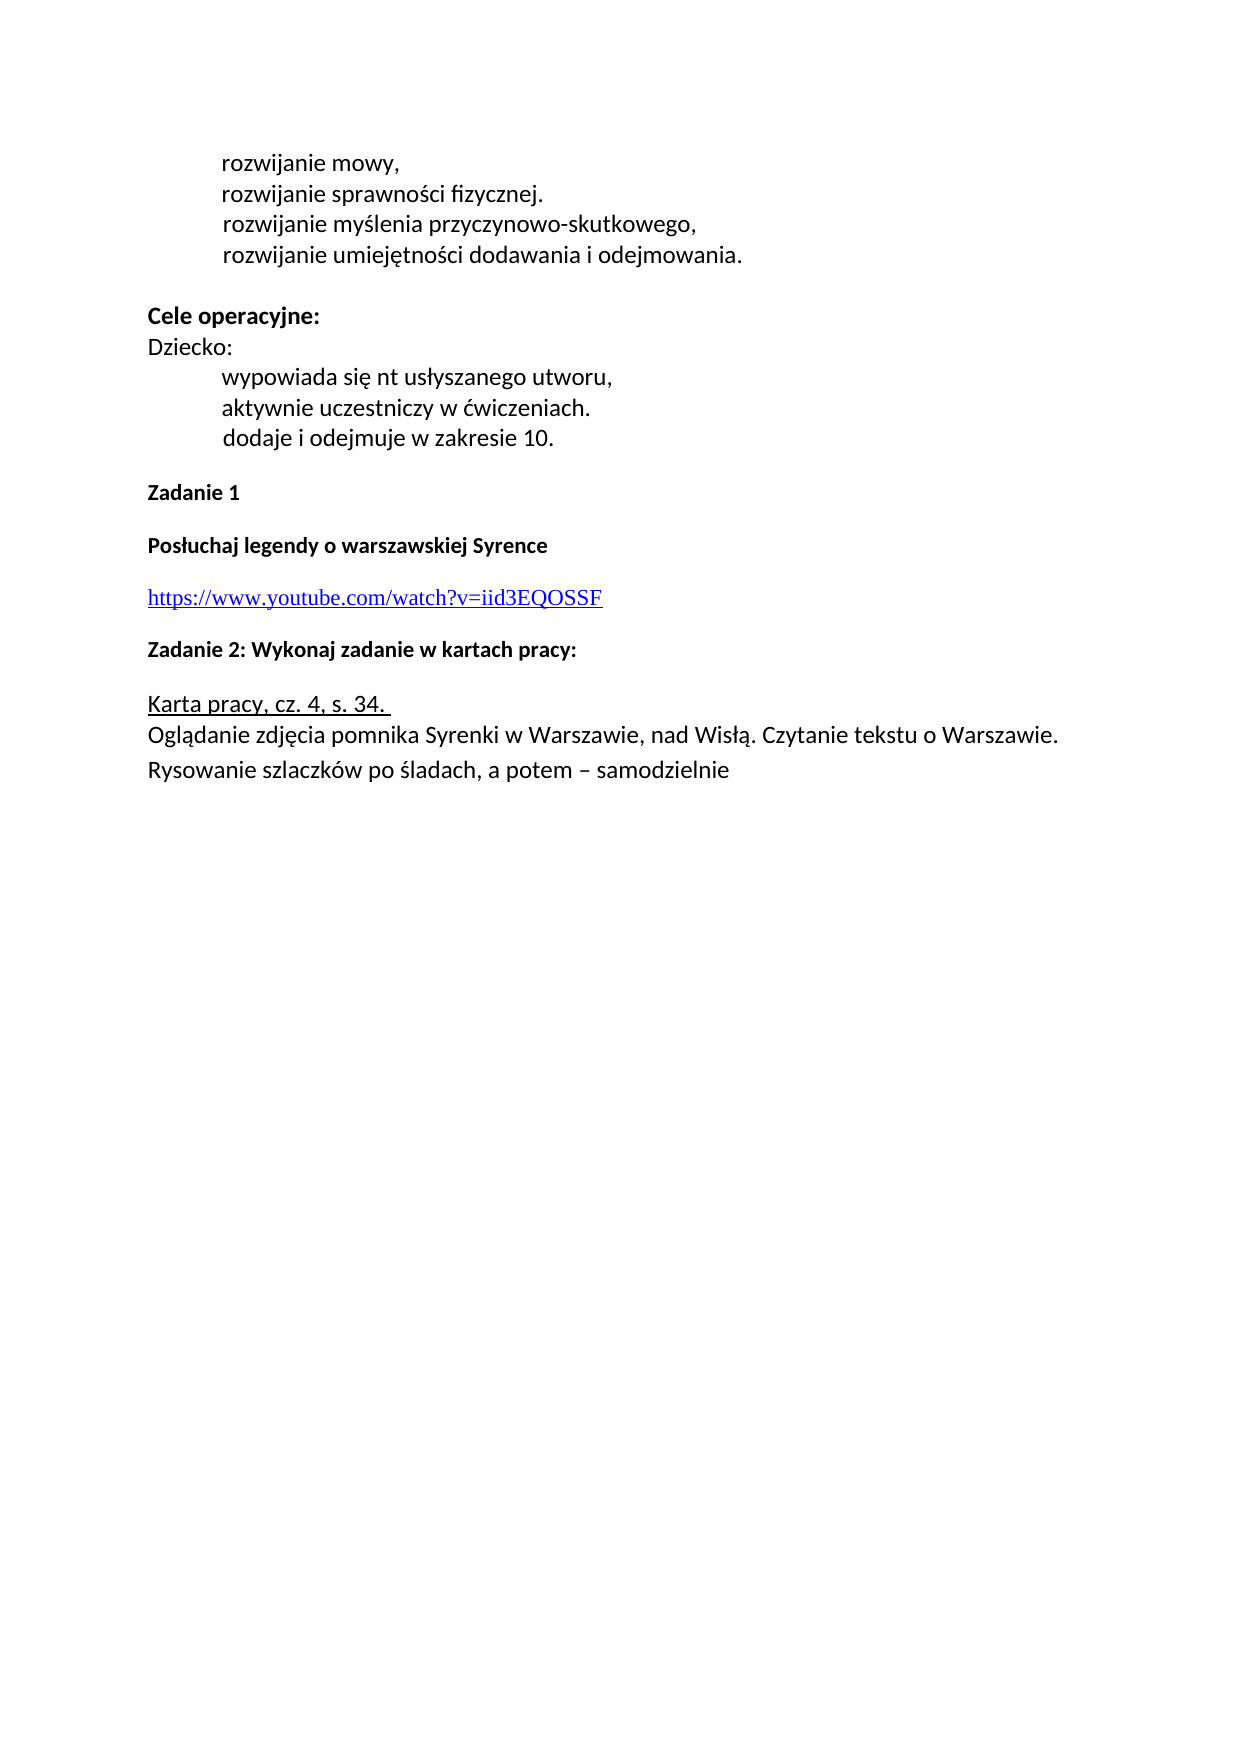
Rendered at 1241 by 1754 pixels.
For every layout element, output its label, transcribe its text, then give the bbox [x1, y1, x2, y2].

list rozwijanie myślenia przyczynowo-skutkowego, [223, 209, 1093, 239]
text Zadanie 2: Wykonaj zadanie w kartach pracy: [148, 635, 1093, 663]
list aktywnie uczestniczy w ćwiczeniach. [148, 392, 1093, 422]
text https://www.youtube.com/watch?v=iid3EQOSSF [148, 584, 1093, 611]
list rozwijanie mowy, [148, 148, 1093, 178]
text Karta pracy, cz. 4, s. 34. [148, 688, 1093, 719]
list dodaje i odejmuje w zakresie 10. [223, 422, 1093, 453]
text Zadanie 1 [148, 478, 1093, 506]
text Oglądanie zdjęcia pomnika Syrenki w Warszawie, nad Wisłą. Czytanie tekstu o Warszawie. Rysowanie szlaczków po śladach, a potem – samodzielnie [148, 719, 1093, 784]
list wypowiada się nt usłyszanego utworu, [148, 361, 1093, 392]
list rozwijanie sprawności fizycznej. [148, 178, 1093, 209]
text Dziecko: [148, 331, 1093, 361]
text Posłuchaj legendy o warszawskiej Syrence [148, 531, 1093, 559]
text Cele operacyjne: [148, 300, 1093, 331]
list rozwijanie umiejętności dodawania i odejmowania. [223, 239, 1093, 270]
